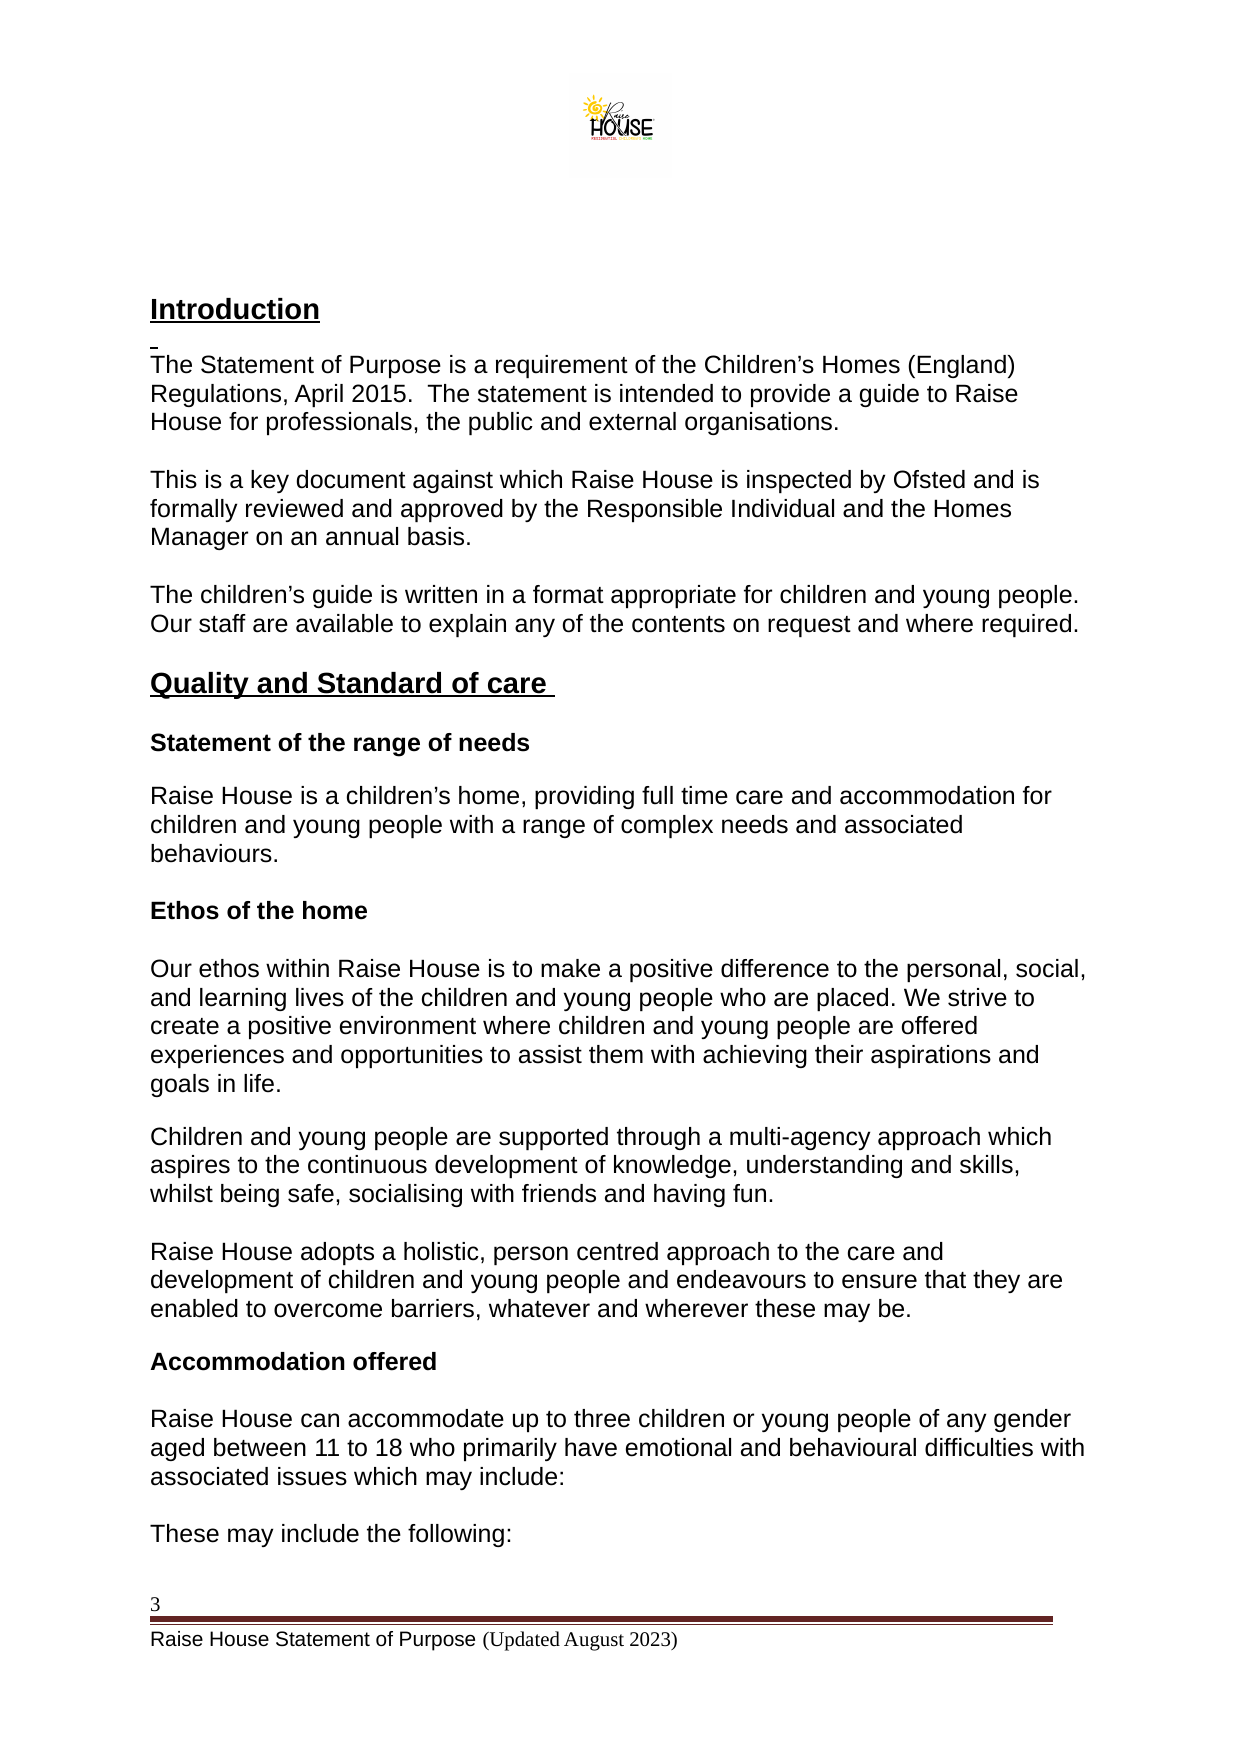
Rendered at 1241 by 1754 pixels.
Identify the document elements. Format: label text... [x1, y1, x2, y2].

text Accommodation offered [150, 1347, 1090, 1376]
text Ethos of the home [150, 896, 1090, 925]
text The children’s guide is written in a format appropriate for children and young people. Our staff are available to explain any of the contents on request and where required. [150, 580, 1090, 637]
text Quality and Standard of care [150, 666, 1090, 700]
text Raise House adopts a holistic, person centred approach to the care and development of children and young people and endeavours to ensure that they are enabled to overcome barriers, whatever and wherever these may be. [150, 1237, 1090, 1323]
text The Statement of Purpose is a requirement of the Children’s Homes (England) [150, 350, 1090, 379]
picture [568, 73, 672, 178]
text Statement of the range of needs [150, 728, 1090, 757]
text These may include the following: [150, 1519, 1090, 1548]
text Children and young people are supported through a multi-agency approach which aspires to the continuous development of knowledge, understanding and skills, whilst being safe, socialising with friends and having fun. [150, 1122, 1090, 1208]
text Our ethos within Raise House is to make a positive difference to the personal, social, and learning lives of the children and young people who are placed. We strive to create a positive environment where children and young people are offered experiences and opportunities to assist them with achieving their aspirations and goals in life. [150, 954, 1090, 1097]
text Introduction [150, 292, 1090, 326]
text Raise House can accommodate up to three children or young people of any gender aged between 11 to 18 who primarily have emotional and behavioural difficulties with associated issues which may include: [150, 1404, 1090, 1491]
text This is a key document against which Raise House is inspected by Ofsted and is formally reviewed and approved by the Responsible Individual and the Homes Manager on an annual basis. [150, 465, 1090, 551]
text Raise House is a children’s home, providing full time care and accommodation for children and young people with a range of complex needs and associated behaviours. [150, 781, 1090, 867]
text Regulations, April 2015. The statement is intended to provide a guide to Raise House for professionals, the public and external organisations. [150, 379, 1090, 436]
